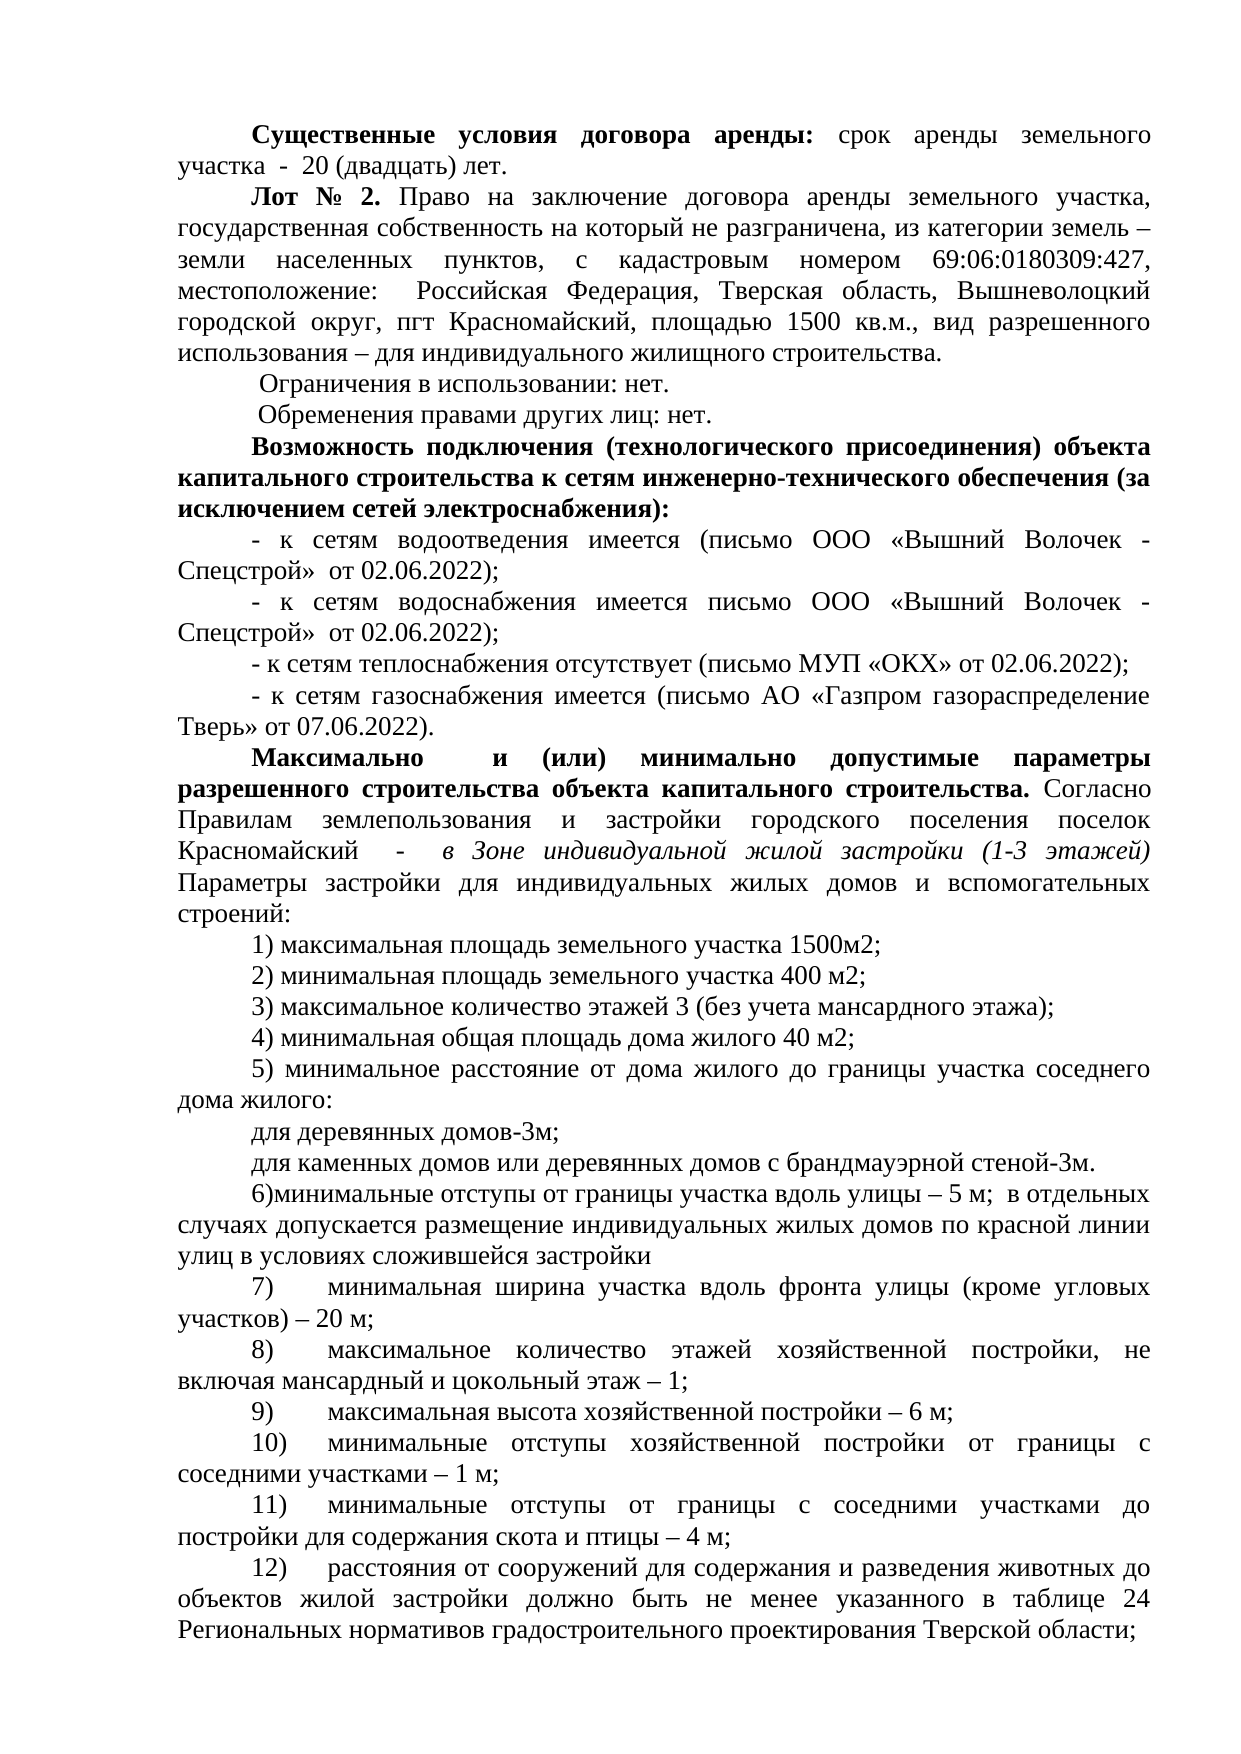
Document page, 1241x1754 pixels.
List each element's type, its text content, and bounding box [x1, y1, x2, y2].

text 10) минимальные отступы хозяйственной постройки от границы с соседними участками – 1 м; [177, 1426, 1152, 1488]
text для деревянных домов-3м; [177, 1115, 1152, 1146]
text 5) минимальное расстояние от дома жилого до границы участка соседнего дома жилого: [177, 1052, 1152, 1115]
text Ограничения в использовании: нет. [177, 367, 1152, 398]
text Обременения правами других лиц: нет. [177, 398, 1152, 429]
text 1) максимальная площадь земельного участка 1500м2; [177, 928, 1152, 959]
text Существенные условия договора аренды: срок аренды земельного участка - 20 (двадцать) лет. [177, 118, 1152, 180]
text - к сетям водоотведения имеется (письмо ООО «Вышний Волочек -Спецстрой» от 02.06.2022); [177, 523, 1152, 585]
text 12) расстояния от сооружений для содержания и разведения животных до объектов жилой застройки должно быть не менее указанного в таблице 24 Региональных нормативов градостроительного проектирования Тверской области; [177, 1551, 1152, 1644]
text 2) минимальная площадь земельного участка 400 м2; [177, 959, 1152, 990]
text 4) минимальная общая площадь дома жилого 40 м2; [177, 1021, 1152, 1052]
text 9) максимальная высота хозяйственной постройки – 6 м; [177, 1395, 1152, 1426]
text 6)минимальные отступы от границы участка вдоль улицы – 5 м; в отдельных случаях допускается размещение индивидуальных жилых домов по красной линии улиц в условиях сложившейся застройки [177, 1177, 1152, 1271]
text Максимально и (или) минимально допустимые параметры разрешенного строительства объекта капитального строительства. Согласно Правилам землепользования и застройки городского поселения поселок Красномайский - в Зоне индивидуальной жилой застройки (1-3 этажей) Параметры застройки для индивидуальных жилых домов и вспомогательных строений: [177, 741, 1152, 928]
text для каменных домов или деревянных домов с брандмауэрной стеной-3м. [177, 1146, 1152, 1177]
text - к сетям водоснабжения имеется письмо ООО «Вышний Волочек -Спецстрой» от 02.06.2022); [177, 585, 1152, 648]
text - к сетям теплоснабжения отсутствует (письмо МУП «ОКХ» от 02.06.2022); [177, 648, 1152, 679]
text 8) максимальное количество этажей хозяйственной постройки, не включая мансардный и цокольный этаж – 1; [177, 1333, 1152, 1395]
text 7) минимальная ширина участка вдоль фронта улицы (кроме угловых участков) – 20 м; [177, 1271, 1152, 1333]
text 11) минимальные отступы от границы с соседними участками до постройки для содержания скота и птицы – 4 м; [177, 1488, 1152, 1551]
text 3) максимальное количество этажей 3 (без учета мансардного этажа); [177, 990, 1152, 1021]
text Лот № 2. Право на заключение договора аренды земельного участка, государственная собственность на который не разграничена, из категории земель – земли населенных пунктов, с кадастровым номером 69:06:0180309:427, местоположение: Российская Федерация, Тверская область, Вышневолоцкий городской округ, пгт Красномайский, площадью 1500 кв.м., вид разрешенного использования – для индивидуального жилищного строительства. [177, 180, 1152, 367]
text - к сетям газоснабжения имеется (письмо АО «Газпром газораспределение Тверь» от 07.06.2022). [177, 679, 1152, 741]
text Возможность подключения (технологического присоединения) объекта капитального строительства к сетям инженерно-технического обеспечения (за исключением сетей электроснабжения): [177, 429, 1152, 523]
